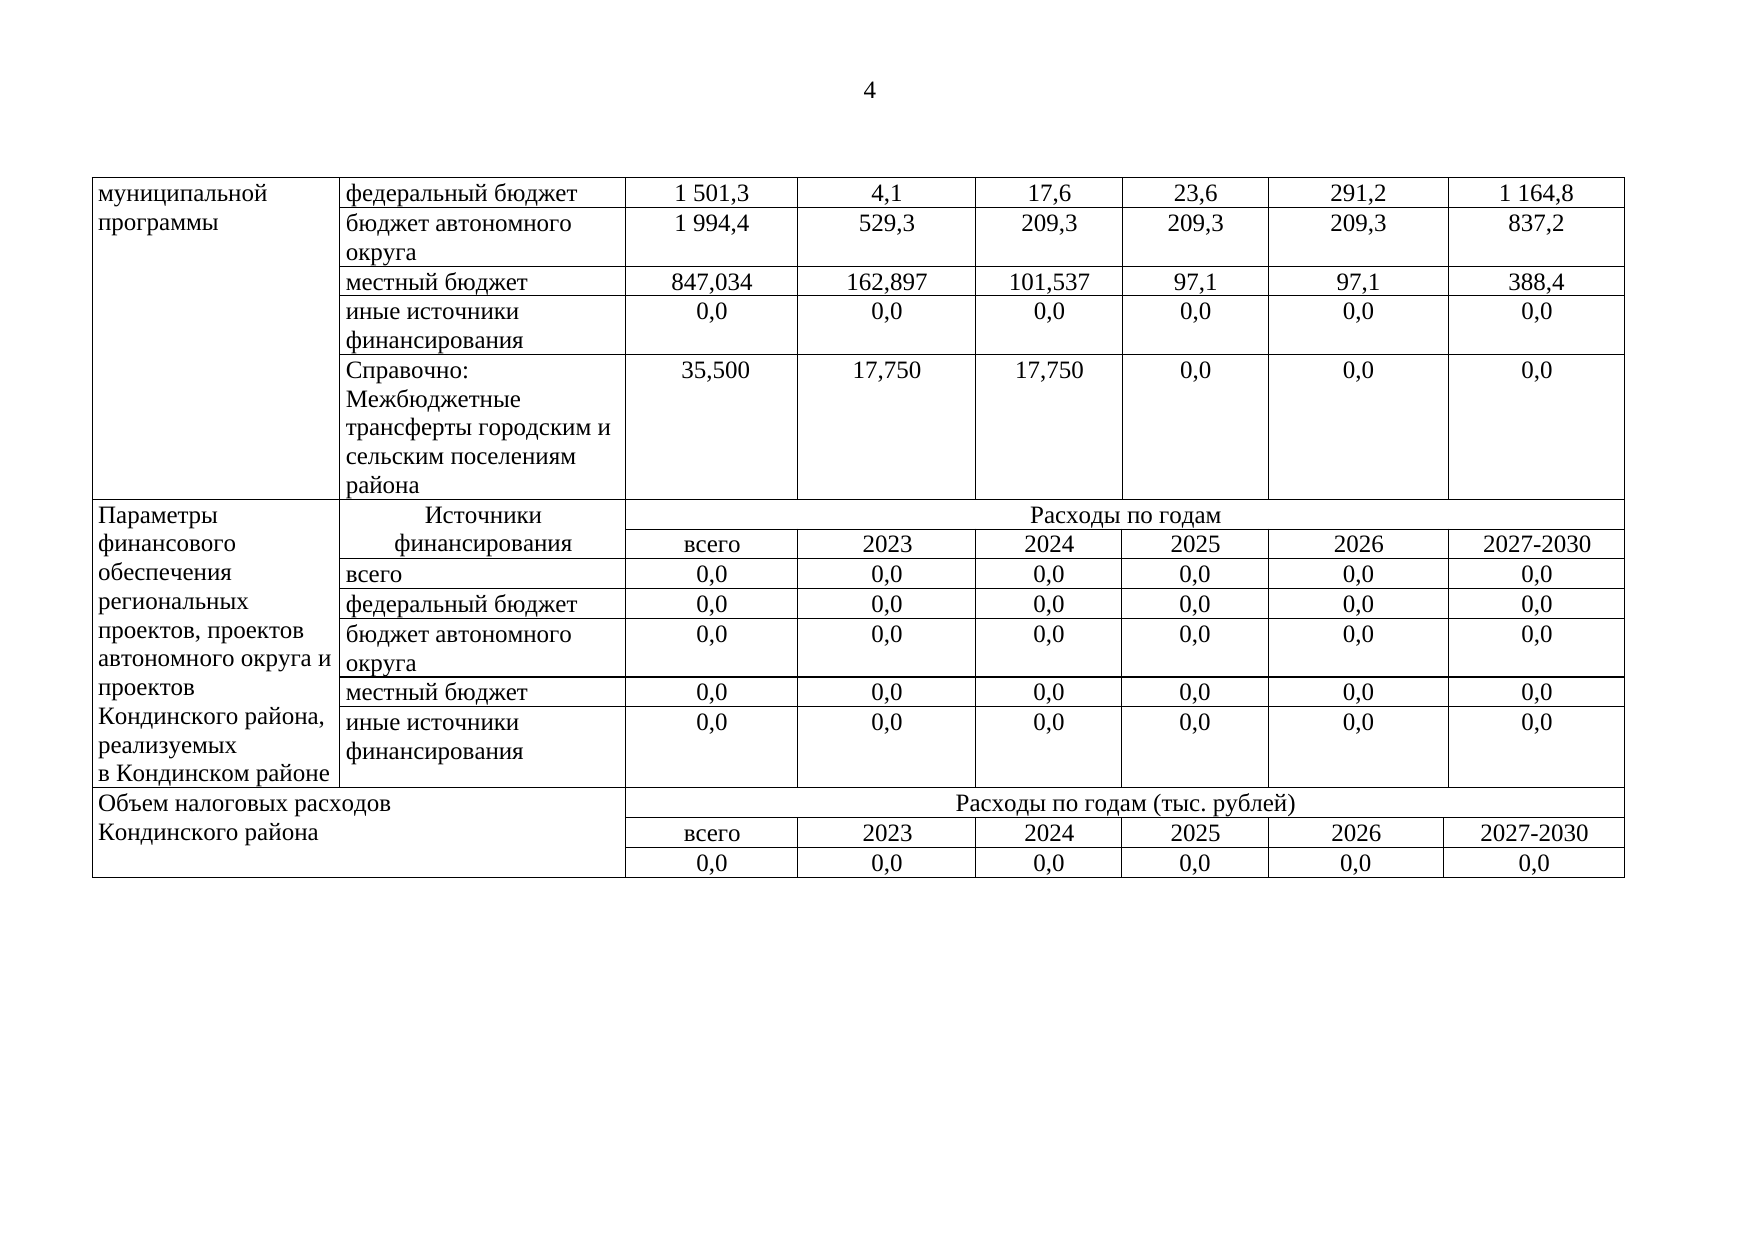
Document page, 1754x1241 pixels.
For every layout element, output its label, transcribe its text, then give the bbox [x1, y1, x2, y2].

table_cell 0,0 [1449, 559, 1624, 588]
table_cell 0,0 [976, 619, 1121, 676]
table_cell 0,0 [1123, 355, 1268, 499]
table_cell 0,0 [1449, 619, 1624, 676]
table_cell 0,0 [1269, 678, 1448, 706]
table_cell 17,6 [976, 178, 1122, 207]
table_cell 0,0 [976, 559, 1121, 588]
table_cell бюджет автономного округа [340, 619, 625, 676]
table_cell 2025 [1122, 818, 1268, 847]
table_cell 0,0 [1449, 678, 1624, 706]
table_cell 0,0 [1269, 559, 1448, 588]
table_cell 847,034 [626, 267, 797, 295]
table_cell федеральный бюджет [340, 178, 625, 207]
table_cell 0,0 [626, 707, 797, 787]
table_cell 0,0 [1269, 296, 1448, 354]
table_cell 35,500 [626, 355, 797, 499]
table_cell 0,0 [798, 296, 975, 354]
table_cell 209,3 [1269, 208, 1448, 266]
table_cell 2023 [798, 530, 975, 558]
table_cell 0,0 [1122, 589, 1268, 618]
table_cell 0,0 [798, 619, 975, 676]
table_cell 0,0 [1269, 589, 1448, 618]
table_cell 97,1 [1123, 267, 1268, 295]
table_cell 0,0 [626, 296, 797, 354]
table_cell 1 164,8 [1449, 178, 1624, 207]
table_cell 0,0 [798, 707, 975, 787]
table_cell 0,0 [976, 848, 1121, 877]
table_cell 2024 [976, 818, 1121, 847]
table_cell 0,0 [1269, 355, 1448, 499]
table_cell 0,0 [1449, 296, 1624, 354]
table_cell 0,0 [1449, 707, 1624, 787]
table_cell 0,0 [1122, 619, 1268, 676]
table_cell 2025 [1122, 530, 1268, 558]
table_cell Расходы по годам [626, 500, 1624, 528]
table_cell всего [626, 530, 797, 558]
table_cell 2027-2030 [1444, 818, 1624, 847]
table_cell бюджет автономного округа [340, 208, 625, 266]
table_cell 0,0 [626, 678, 797, 706]
table_cell 0,0 [1122, 848, 1268, 877]
table_cell 0,0 [798, 559, 975, 588]
table_cell 0,0 [1269, 848, 1443, 877]
table_cell 162,897 [798, 267, 975, 295]
table_cell 23,6 [1123, 178, 1268, 207]
table_cell Источники финансирования [340, 500, 625, 558]
table_cell 388,4 [1449, 267, 1624, 295]
table_cell 0,0 [1122, 559, 1268, 588]
table_cell Расходы по годам (тыс. рублей) [626, 788, 1624, 817]
table_cell всего [626, 818, 797, 847]
table_cell 97,1 [1269, 267, 1448, 295]
table_cell 0,0 [626, 589, 797, 618]
table_cell 0,0 [798, 589, 975, 618]
table_cell Справочно: Межбюджетные трансферты городским и сельским поселениям района [340, 355, 625, 499]
table_cell федеральный бюджет [340, 589, 625, 618]
table_cell 0,0 [626, 619, 797, 676]
table_cell Объем налоговых расходов Кондинского района [93, 788, 625, 877]
table_cell 0,0 [1123, 296, 1268, 354]
table_cell 0,0 [1449, 589, 1624, 618]
table_cell 0,0 [1122, 678, 1268, 706]
table_cell 0,0 [626, 559, 797, 588]
table_cell 0,0 [976, 296, 1122, 354]
table_cell местный бюджет [340, 678, 625, 706]
table_cell Параметры финансового обеспечения региональных проектов, проектов автономного округа и проектов Кондинского района, реализуемых в Кондинском районе [93, 500, 339, 787]
table_cell местный бюджет [340, 267, 625, 295]
table_cell 0,0 [976, 707, 1121, 787]
table_cell 1 994,4 [626, 208, 797, 266]
table_cell 0,0 [1444, 848, 1624, 877]
table_cell 2026 [1269, 818, 1443, 847]
table_cell иные источники финансирования [340, 707, 625, 787]
table_cell 17,750 [976, 355, 1122, 499]
table_cell 0,0 [798, 678, 975, 706]
table_cell 2026 [1269, 530, 1448, 558]
table_cell 837,2 [1449, 208, 1624, 266]
table_cell 17,750 [798, 355, 975, 499]
table_cell 2023 [798, 818, 975, 847]
table_cell 0,0 [976, 678, 1121, 706]
table_cell 1 501,3 [626, 178, 797, 207]
table_cell 209,3 [1123, 208, 1268, 266]
table_cell 291,2 [1269, 178, 1448, 207]
table_cell 0,0 [1269, 707, 1448, 787]
table_cell 0,0 [1449, 355, 1624, 499]
table_cell 2024 [976, 530, 1121, 558]
table_cell 2027-2030 [1449, 530, 1624, 558]
table_cell 0,0 [1122, 707, 1268, 787]
table_cell 0,0 [976, 589, 1121, 618]
table_cell 101,537 [976, 267, 1122, 295]
table_cell 529,3 [798, 208, 975, 266]
table_cell иные источники финансирования [340, 296, 625, 354]
table_cell всего [340, 559, 625, 588]
table_cell 0,0 [798, 848, 975, 877]
table_cell 4,1 [798, 178, 975, 207]
table_cell 0,0 [626, 848, 797, 877]
table_cell 0,0 [1269, 619, 1448, 676]
table_cell 209,3 [976, 208, 1122, 266]
